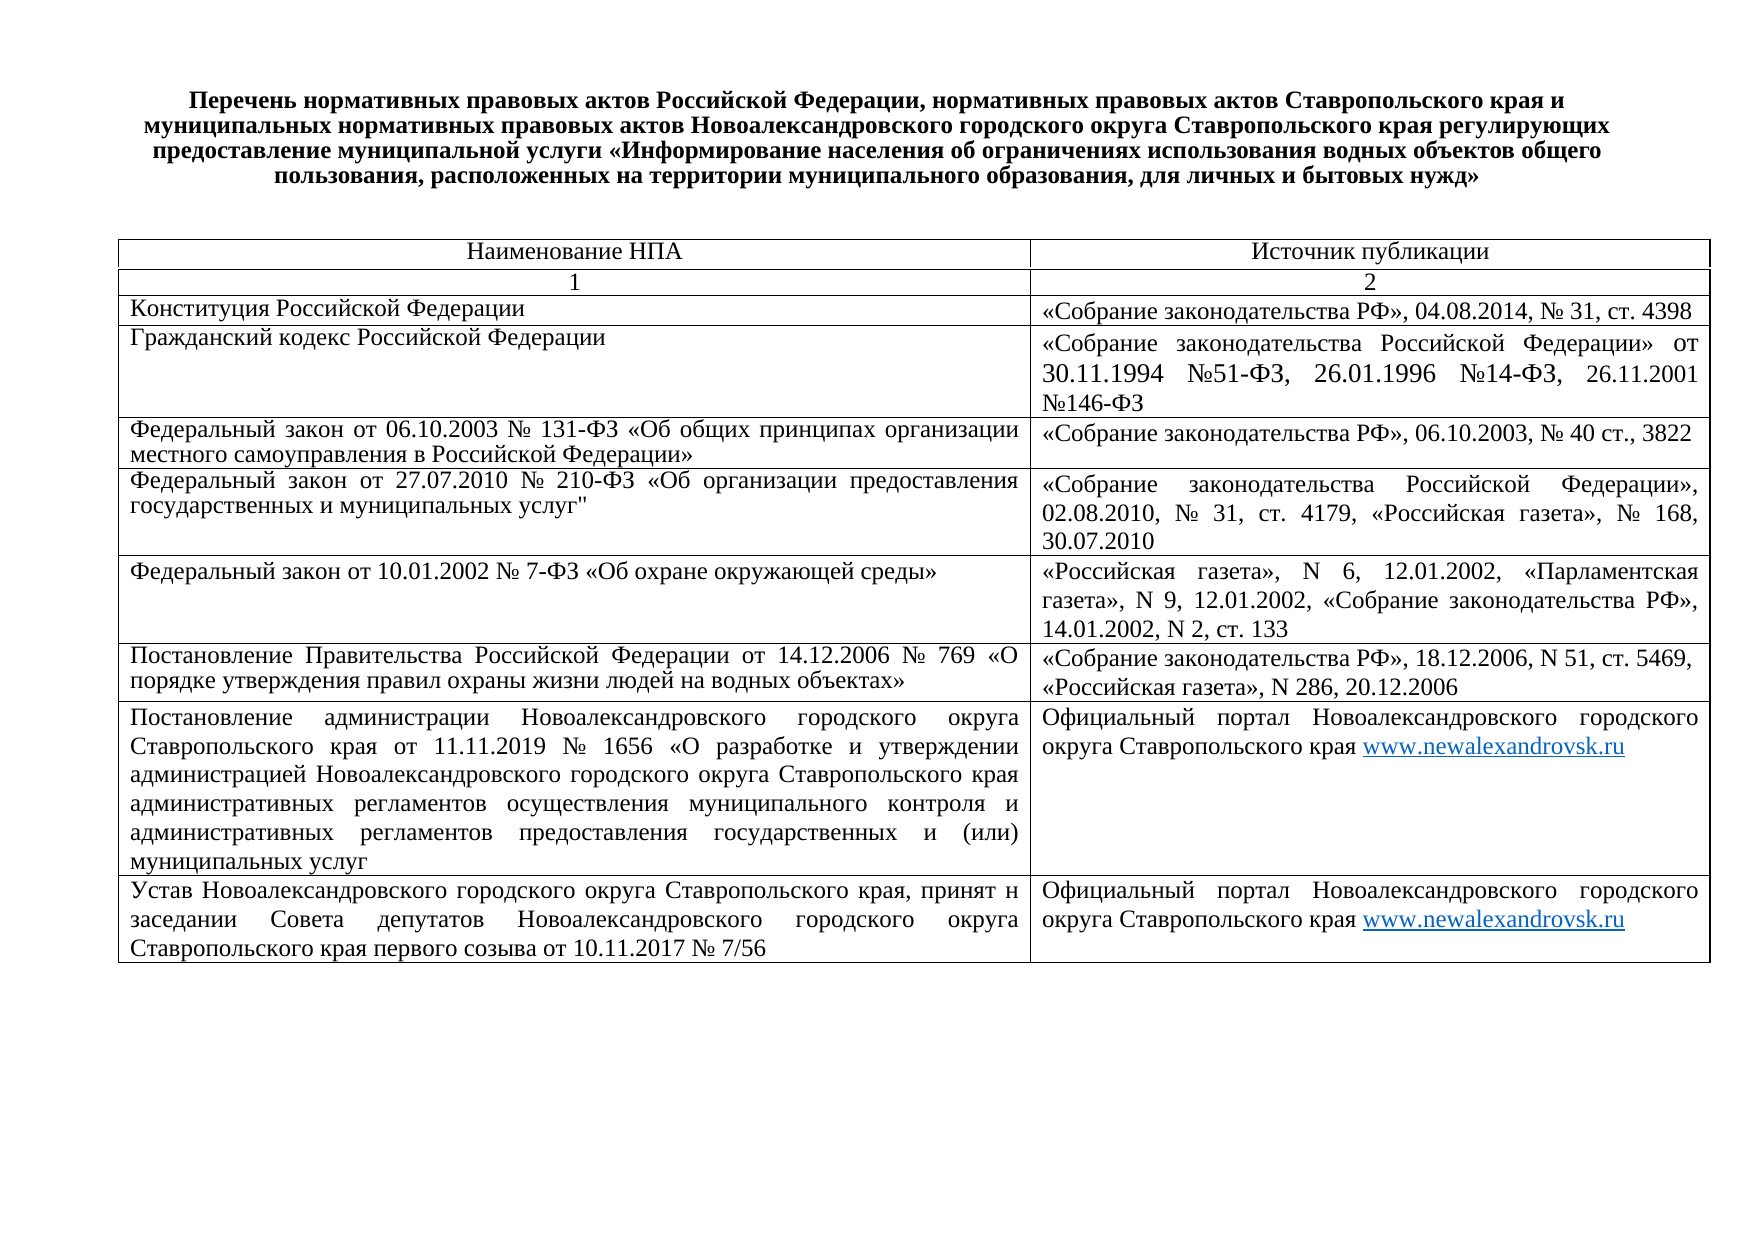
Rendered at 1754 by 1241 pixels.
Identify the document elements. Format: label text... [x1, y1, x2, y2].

table_cell Постановление Правительства Российской Федерации от 14.12.2006 № 769 «О порядке утверждения правил охраны жизни людей на водных объектах» [119, 644, 1030, 701]
table_cell «Собрание законодательства РФ», 04.08.2014, № 31, ст. 4398 [1031, 296, 1709, 325]
table_header Наименование НПА [119, 240, 1030, 267]
table_cell Официальный портал Новоалександровского городского округа Ставропольского края www.newalexandrovsk.ru [1031, 876, 1709, 962]
table_cell «Российская газета», N 6, 12.01.2002, «Парламентская газета», N 9, 12.01.2002, «Собрание законодательства РФ», 14.01.2002, N 2, ст. 133 [1031, 556, 1709, 642]
table_cell Конституция Российской Федерации [119, 296, 1030, 325]
table_cell Устав Новоалександровского городского округа Ставропольского края, принят н заседании Совета депутатов Новоалександровского городского округа Ставропольского края первого созыва от 10.11.2017 № 7/56 [119, 876, 1030, 962]
text Перечень нормативных правовых актов Российской Федерации, нормативных правовых актов Ставропольского края и муниципальных нормативных правовых актов Новоалександровского городского округа Ставропольского края регулирующих предоставление муниципальной услуги «Информирование населения об ограничениях использования водных объектов общего пользования, расположенных на территории муниципального образования, для личных и бытовых нужд» [118, 88, 1636, 188]
table_cell Гражданский кодекс Российской Федерации [119, 326, 1030, 417]
table_header 2 [1031, 270, 1709, 295]
table_cell Федеральный закон от 27.07.2010 № 210-ФЗ «Об организации предоставления государственных и муниципальных услуг" [119, 469, 1030, 555]
table_cell Постановление администрации Новоалександровского городского округа Ставропольского края от 11.11.2019 № 1656 «О разработке и утверждении администрацией Новоалександровского городского округа Ставропольского края административных регламентов осуществления муниципального контроля и административных регламентов предоставления государственных и (или) муниципальных услуг [119, 702, 1030, 874]
table_cell «Собрание законодательства РФ», 18.12.2006, N 51, ст. 5469, «Российская газета», N 286, 20.12.2006 [1031, 644, 1709, 701]
table_cell «Собрание законодательства РФ», 06.10.2003, № 40 ст., 3822 [1031, 418, 1709, 468]
table_cell «Собрание законодательства Российской Федерации», 02.08.2010, № 31, ст. 4179, «Российская газета», № 168, 30.07.2010 [1031, 469, 1709, 555]
table_cell «Собрание законодательства Российской Федерации» от 30.11.1994 №51-ФЗ, 26.01.1996 №14-ФЗ, 26.11.2001 №146-ФЗ [1031, 326, 1709, 417]
table_cell Федеральный закон от 10.01.2002 № 7-ФЗ «Об охране окружающей среды» [119, 556, 1030, 642]
table_header Источник публикации [1031, 240, 1709, 267]
table_cell Федеральный закон от 06.10.2003 № 131-ФЗ «Об общих принципах организации местного самоуправления в Российской Федерации» [119, 418, 1030, 468]
table_header 1 [119, 270, 1030, 295]
table_cell Официальный портал Новоалександровского городского округа Ставропольского края www.newalexandrovsk.ru [1031, 702, 1709, 874]
